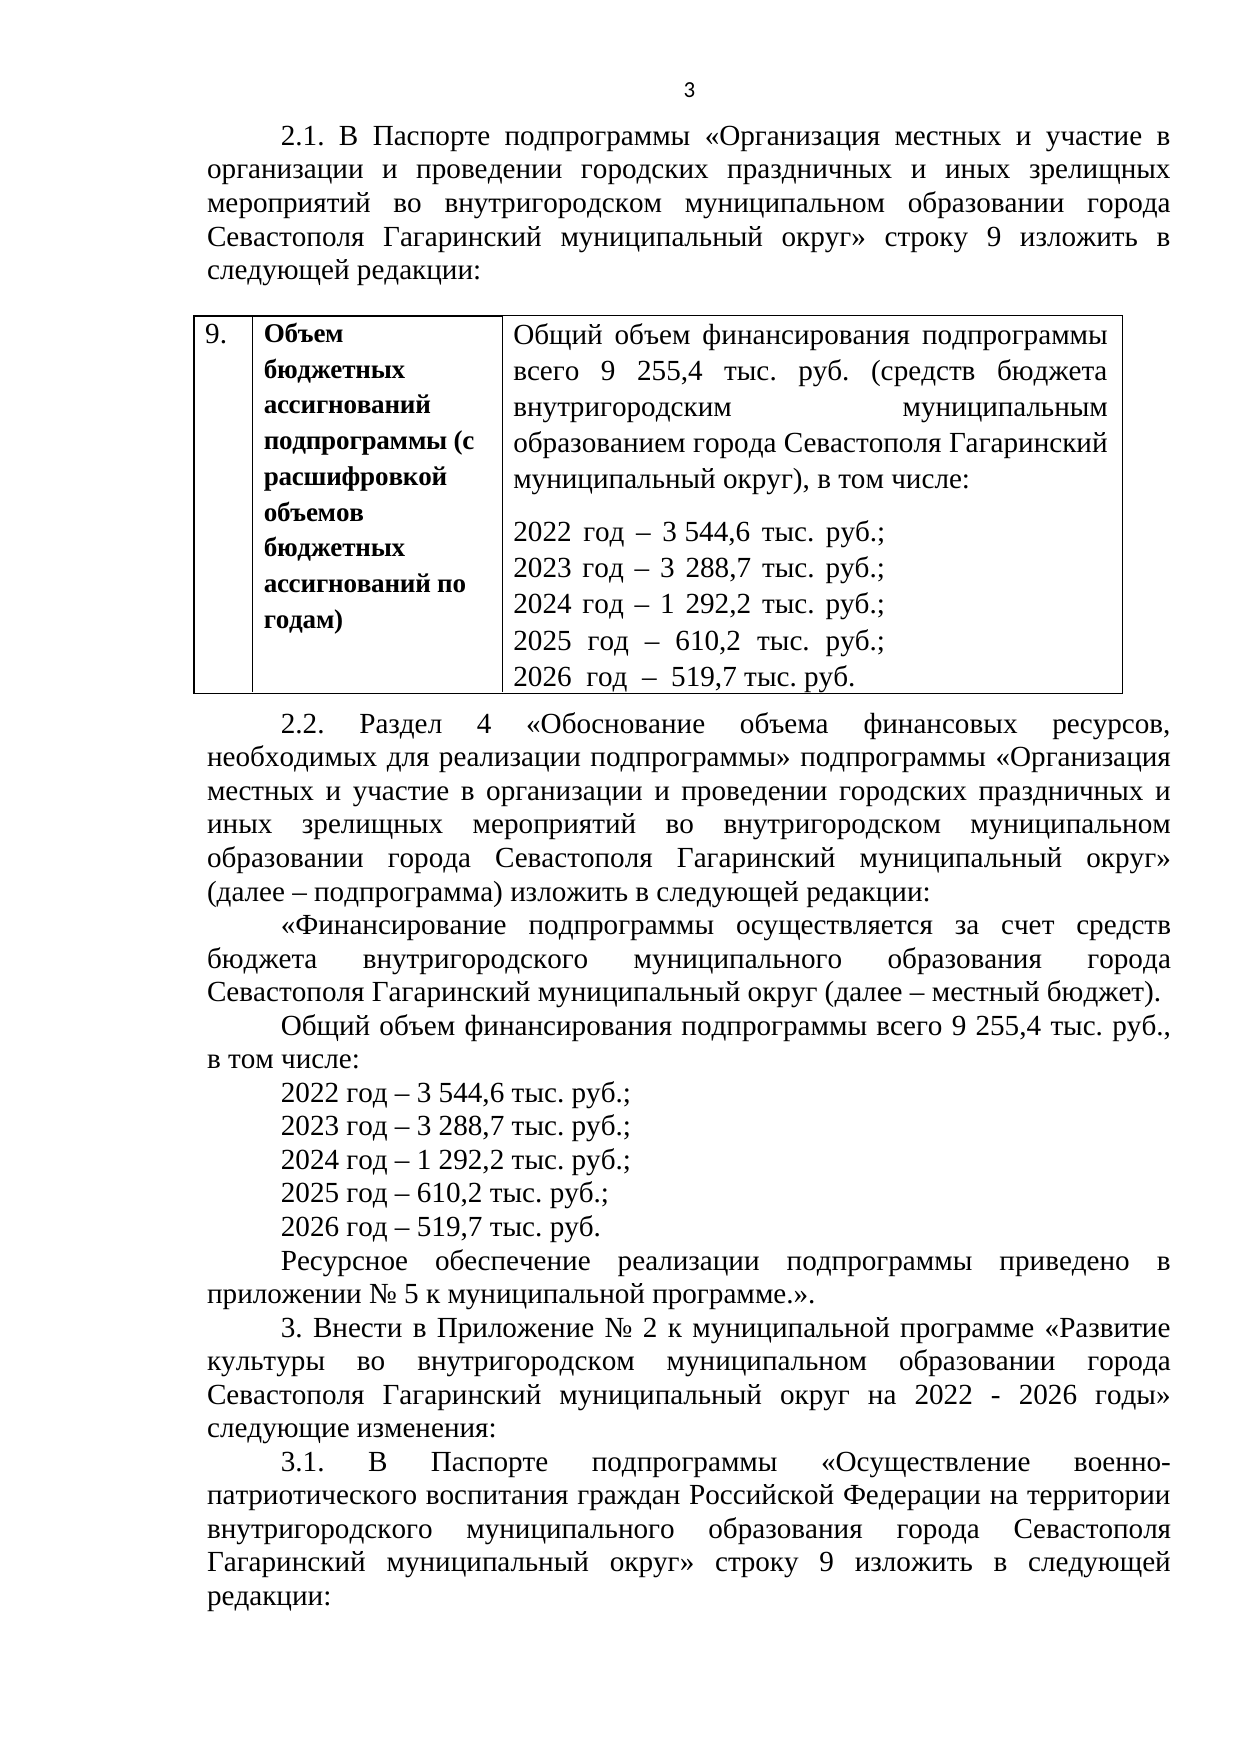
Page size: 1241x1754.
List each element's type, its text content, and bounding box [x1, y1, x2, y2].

text 2.2. Раздел 4 «Обоснование объема финансовых ресурсов, необходимых для реализации подпрограммы» подпрограммы «Организация местных и участие в организации и проведении городских праздничных и иных зрелищных мероприятий во внутригородском муниципальном образовании города Севастополя Гагаринский муниципальный округ» (далее – подпрограмма) изложить в следующей редакции: [207, 706, 1171, 907]
text 2023 год – 3 288,7 тыс. руб.; [207, 1108, 1171, 1142]
text Общий объем финансирования подпрограммы всего 9 255,4 тыс. руб., в том числе: [207, 1008, 1171, 1075]
text 2025 год – 610,2 тыс. руб.; [207, 1176, 1171, 1209]
text «Финансирование подпрограммы осуществляется за счет средств бюджета внутригородского муниципального образования города Севастополя Гагаринский муниципальный округ (далее – местный бюджет). [207, 907, 1171, 1008]
text 2024 год – 1 292,2 тыс. руб.; [207, 1142, 1171, 1176]
text 2022 год – 3 544,6 тыс. руб.; [207, 1075, 1171, 1108]
table_header Общий объем финансирования подпрограммы всего 9 255,4 тыс. руб. (средств бюджета внутригородским муниципальным образованием города Севастополя Гагаринский муниципальный округ), в том числе: 2022 год – 3 544,6 тыс. руб.; 2023 год – 3 288,7 тыс. руб.; 2024 год – 1 292,2 тыс. руб.; 2025 год – 610,2 тыс. руб.; 2026 год – 519,7 тыс. руб. [503, 316, 1122, 692]
text Ресурсное обеспечение реализации подпрограммы приведено в приложении № 5 к муниципальной программе.». [207, 1243, 1171, 1310]
table_header 9. [195, 317, 252, 692]
table_header Объем бюджетных ассигнований подпрограммы (с расшифровкой объемов бюджетных ассигнований по годам) [253, 317, 502, 692]
text 2.1. В Паспорте подпрограммы «Организация местных и участие в организации и проведении городских праздничных и иных зрелищных мероприятий во внутригородском муниципальном образовании города Севастополя Гагаринский муниципальный округ» строку 9 изложить в следующей редакции: [207, 118, 1171, 286]
text 2026 год – 519,7 тыс. руб. [207, 1209, 1171, 1243]
text 3.1. В Паспорте подпрограммы «Осуществление военно-патриотического воспитания граждан Российской Федерации на территории внутригородского муниципального образования города Севастополя Гагаринский муниципальный округ» строку 9 изложить в следующей редакции: [207, 1444, 1171, 1612]
text 3. Внести в Приложение № 2 к муниципальной программе «Развитие культуры во внутригородском муниципальном образовании города Севастополя Гагаринский муниципальный округ на 2022 - 2026 годы» следующие изменения: [207, 1310, 1171, 1444]
